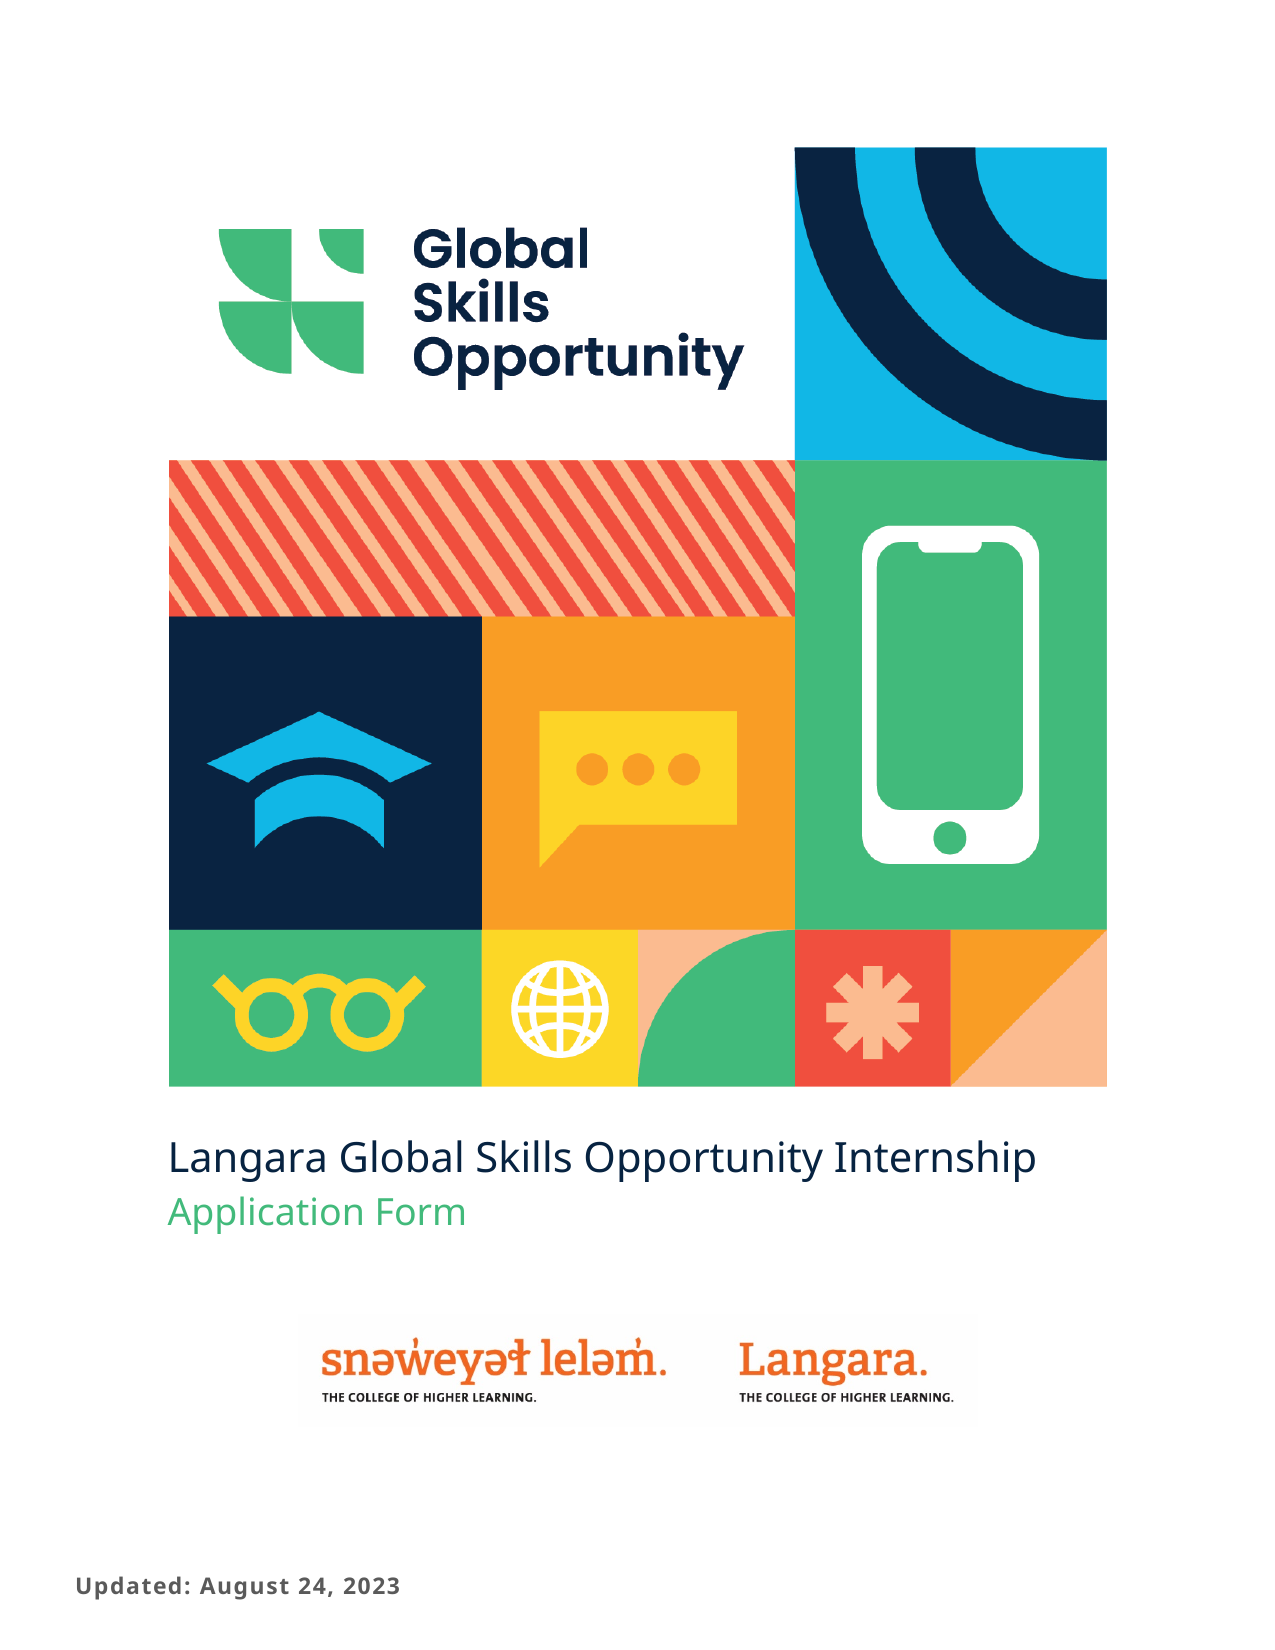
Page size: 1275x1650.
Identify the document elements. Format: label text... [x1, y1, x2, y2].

picture [297, 1314, 978, 1427]
table_header [167, 106, 1108, 1128]
picture [915, 147, 1107, 339]
picture [168, 147, 1107, 1087]
table_cell Langara Global Skills Opportunity Internship Application Form [167, 1128, 1108, 1267]
table_cell [167, 1267, 1108, 1473]
